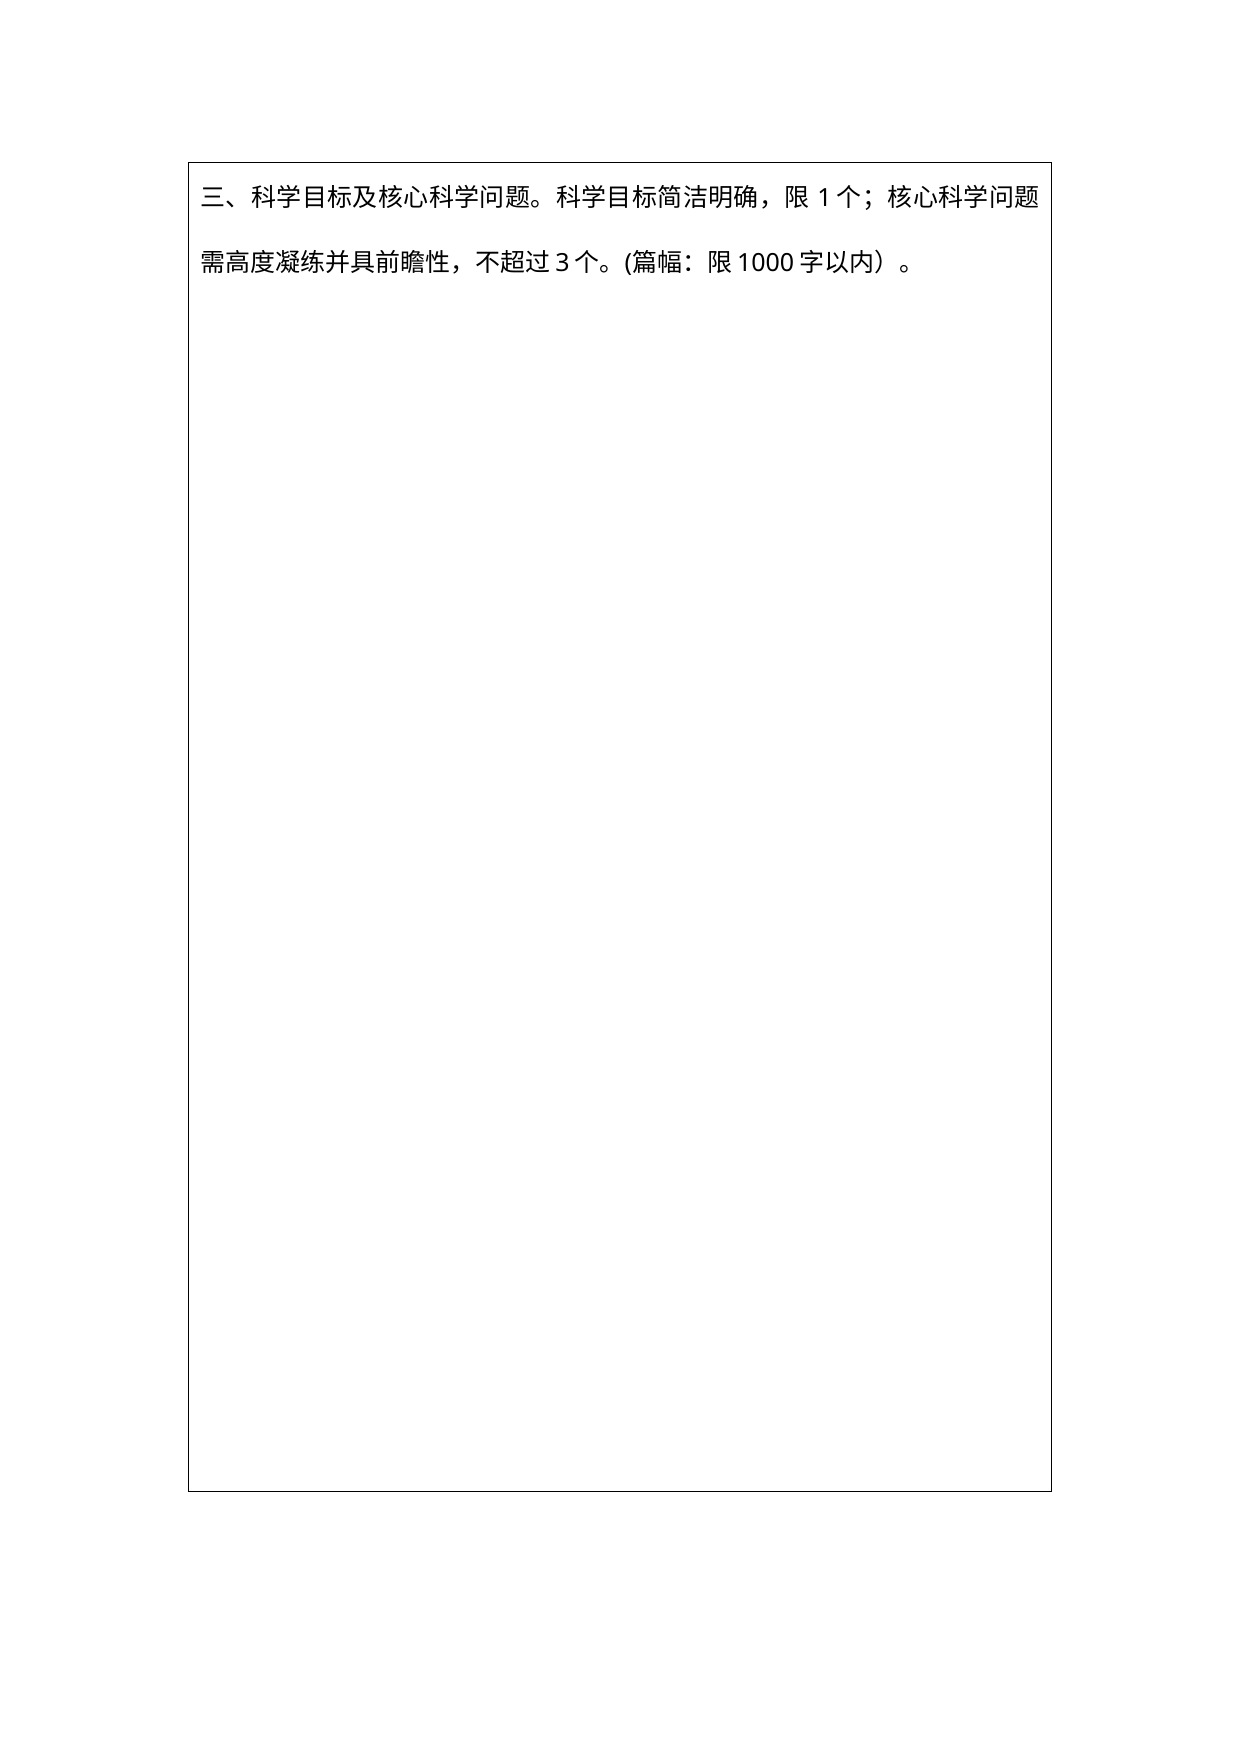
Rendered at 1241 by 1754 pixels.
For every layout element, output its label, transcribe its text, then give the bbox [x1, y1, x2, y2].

table_cell 三、科学目标及核心科学问题。科学目标简洁明确，限1个；核心科学问题需高度凝练并具前瞻性，不超过3个。(篇幅：限1000字以内）。 [189, 163, 1051, 1491]
